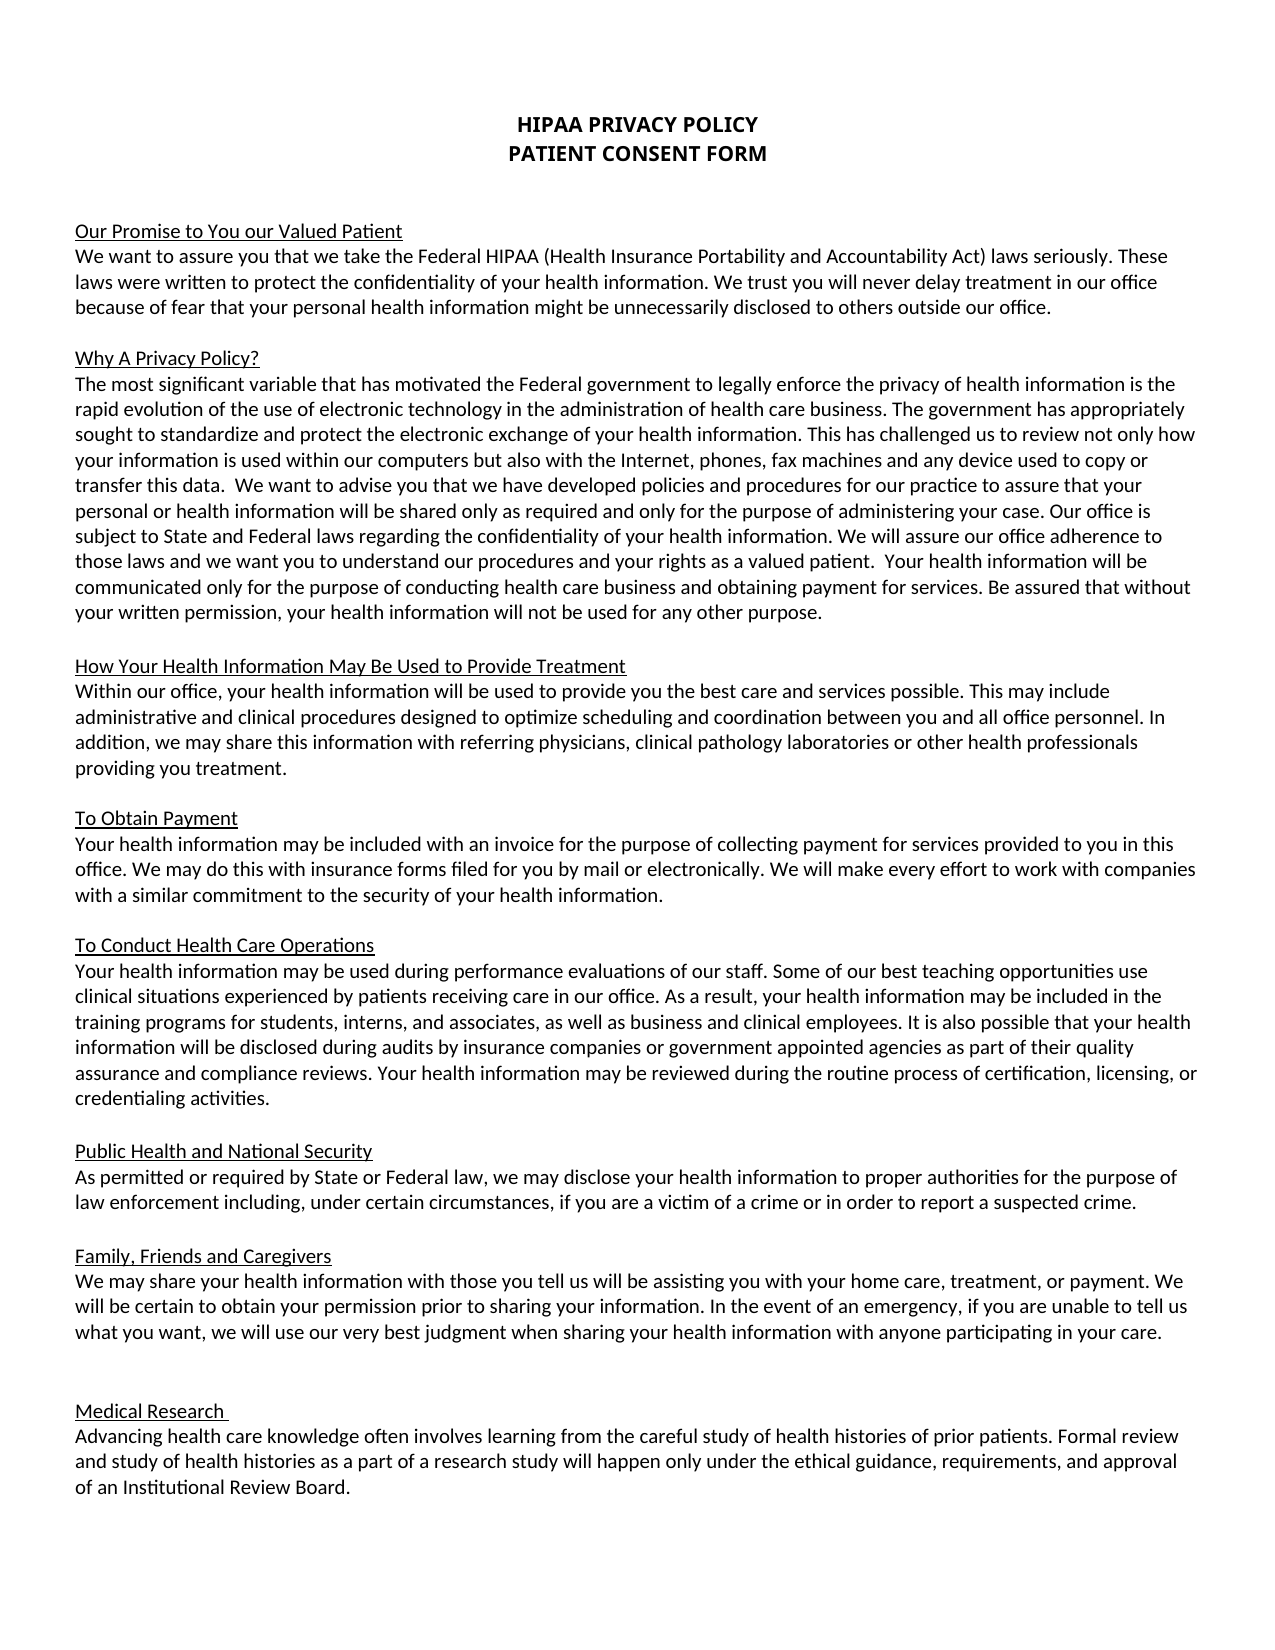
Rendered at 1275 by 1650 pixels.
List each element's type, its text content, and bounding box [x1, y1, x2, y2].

text Public Health and National Security [75, 1138, 1200, 1164]
text We want to assure you that we take the Federal HIPAA (Health Insurance Portability and Accountability Act) laws seriously. These laws were written to protect the confidentiality of your health information. We trust you will never delay treatment in our office because of fear that your personal health information might be unnecessarily disclosed to others outside our office. [75, 244, 1200, 320]
text Your health information may be included with an invoice for the purpose of collecting payment for services provided to you in this office. We may do this with insurance forms filed for you by mail or electronically. We will make every effort to work with companies with a similar commitment to the security of your health information. [75, 831, 1200, 907]
text How Your Health Information May Be Used to Provide Treatment [75, 653, 1200, 678]
text HIPAA PRIVACY POLICY [75, 111, 1200, 139]
text The most significant variable that has motivated the Federal government to legally enforce the privacy of health information is the rapid evolution of the use of electronic technology in the administration of health care business. The government has appropriately sought to standardize and protect the electronic exchange of your health information. This has challenged us to review not only how your information is used within our computers but also with the Internet, phones, fax machines and any device used to copy or transfer this data. We want to advise you that we have developed policies and procedures for our practice to assure that your personal or health information will be shared only as required and only for the purpose of administering your case. Our office is subject to State and Federal laws regarding the confidentiality of your health information. We will assure our office adherence to those laws and we want you to understand our procedures and your rights as a valued patient. Your health information will be communicated only for the purpose of conducting health care business and obtaining payment for services. Be assured that without your written permission, your health information will not be used for any other purpose. [75, 371, 1200, 625]
text As permitted or required by State or Federal law, we may disclose your health information to proper authorities for the purpose of law enforcement including, under certain circumstances, if you are a victim of a crime or in order to report a suspected crime. [75, 1164, 1200, 1215]
text Medical Research [75, 1398, 1200, 1423]
text Advancing health care knowledge often involves learning from the careful study of health histories of prior patients. Formal review and study of health histories as a part of a research study will happen only under the ethical guidance, requirements, and approval of an Institutional Review Board. [75, 1423, 1200, 1499]
text PATIENT CONSENT FORM [75, 139, 1200, 167]
text Family, Friends and Caregivers [75, 1243, 1200, 1268]
text To Conduct Health Care Operations [75, 933, 1200, 958]
text Why A Privacy Policy? [75, 345, 1200, 371]
text Your health information may be used during performance evaluations of our staff. Some of our best teaching opportunities use clinical situations experienced by patients receiving care in our office. As a result, your health information may be included in the training programs for students, interns, and associates, as well as business and clinical employees. It is also possible that your health information will be disclosed during audits by insurance companies or government appointed agencies as part of their quality assurance and compliance reviews. Your health information may be reviewed during the routine process of certification, licensing, or credentialing activities. [75, 958, 1200, 1111]
text We may share your health information with those you tell us will be assisting you with your home care, treatment, or payment. We will be certain to obtain your permission prior to sharing your information. In the event of an emergency, if you are unable to tell us what you want, we will use our very best judgment when sharing your health information with anyone participating in your care. [75, 1268, 1200, 1344]
text To Obtain Payment [75, 806, 1200, 831]
text Within our office, your health information will be used to provide you the best care and services possible. This may include administrative and clinical procedures designed to optimize scheduling and coordination between you and all office personnel. In addition, we may share this information with referring physicians, clinical pathology laboratories or other health professionals providing you treatment. [75, 678, 1200, 780]
text Our Promise to You our Valued Patient [75, 218, 1200, 244]
